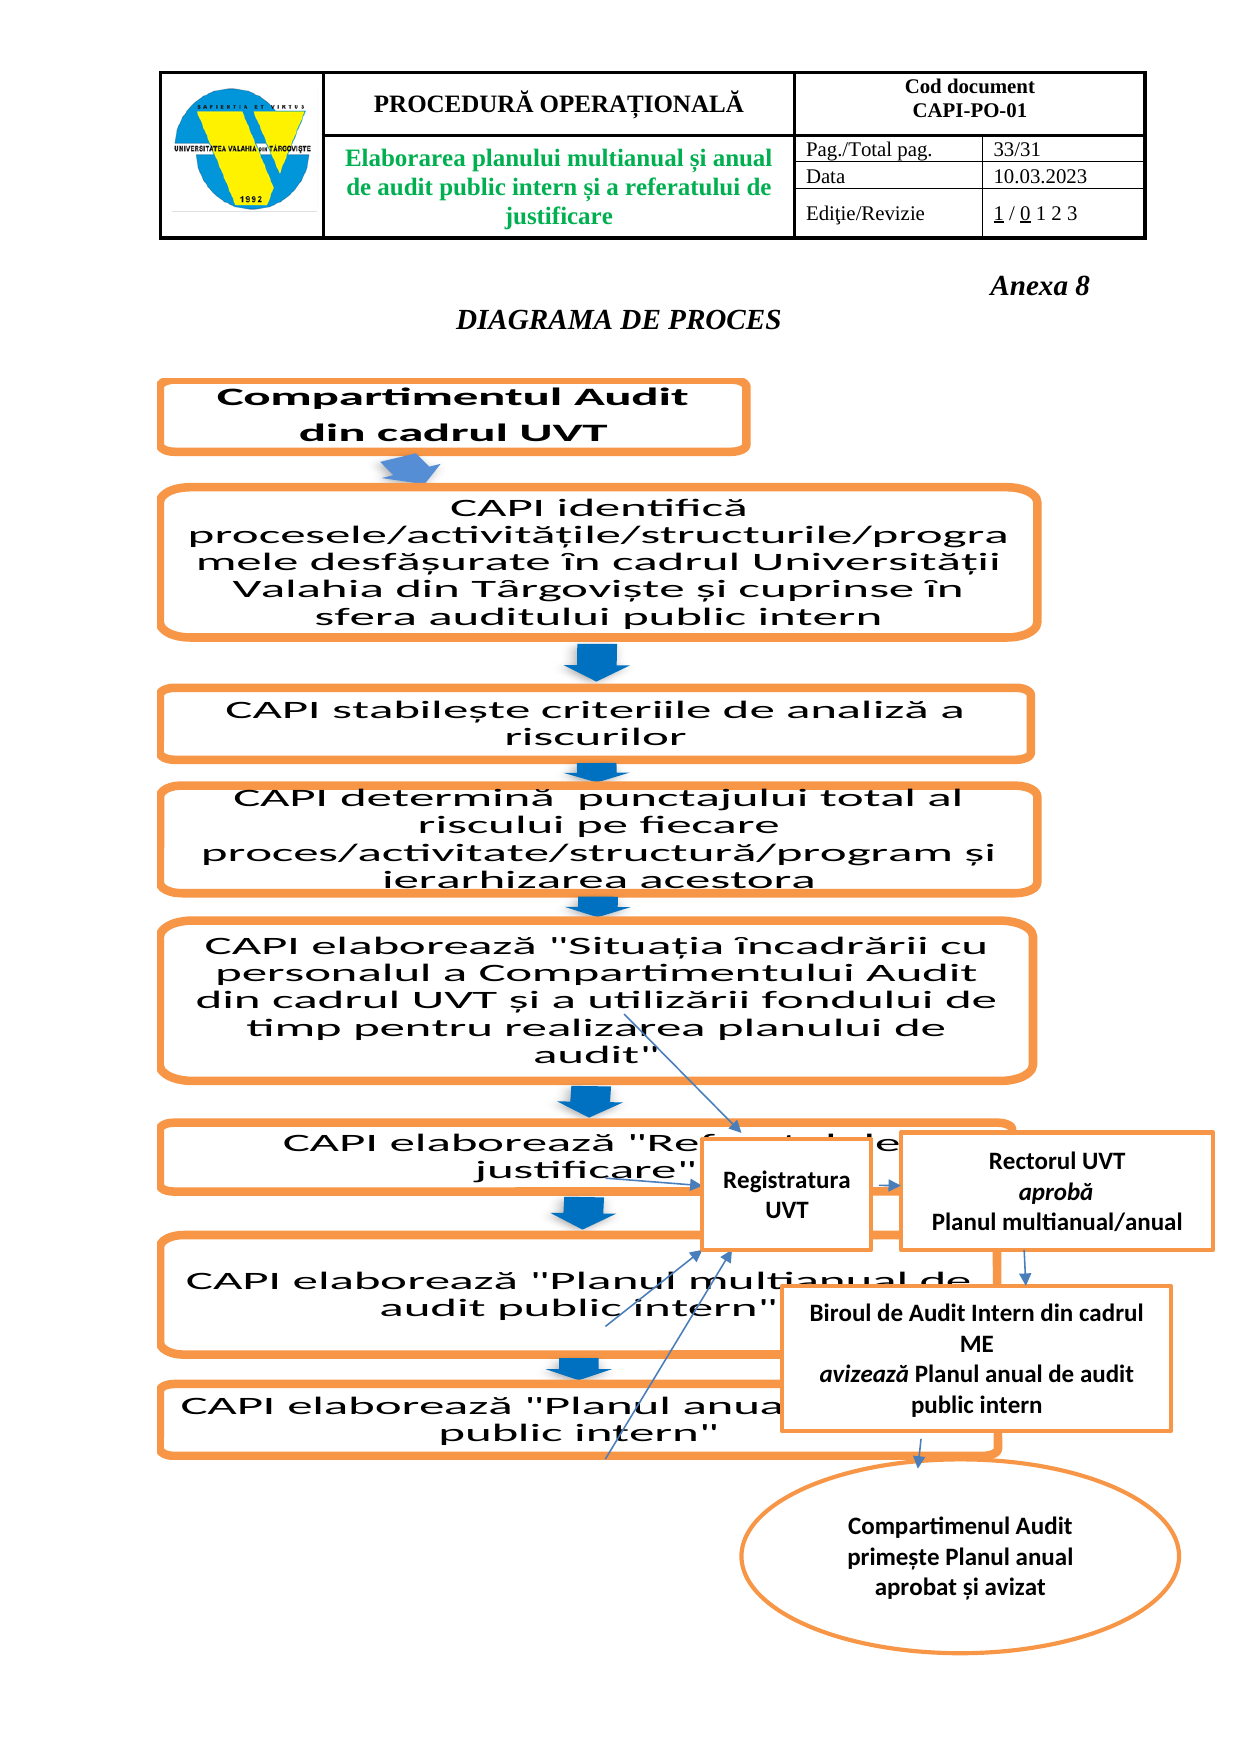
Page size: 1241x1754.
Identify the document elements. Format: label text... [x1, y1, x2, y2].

title DIAGRAMA DE PROCES [148, 302, 1092, 335]
picture [171, 86, 318, 212]
title Anexa 8 [148, 268, 1092, 302]
